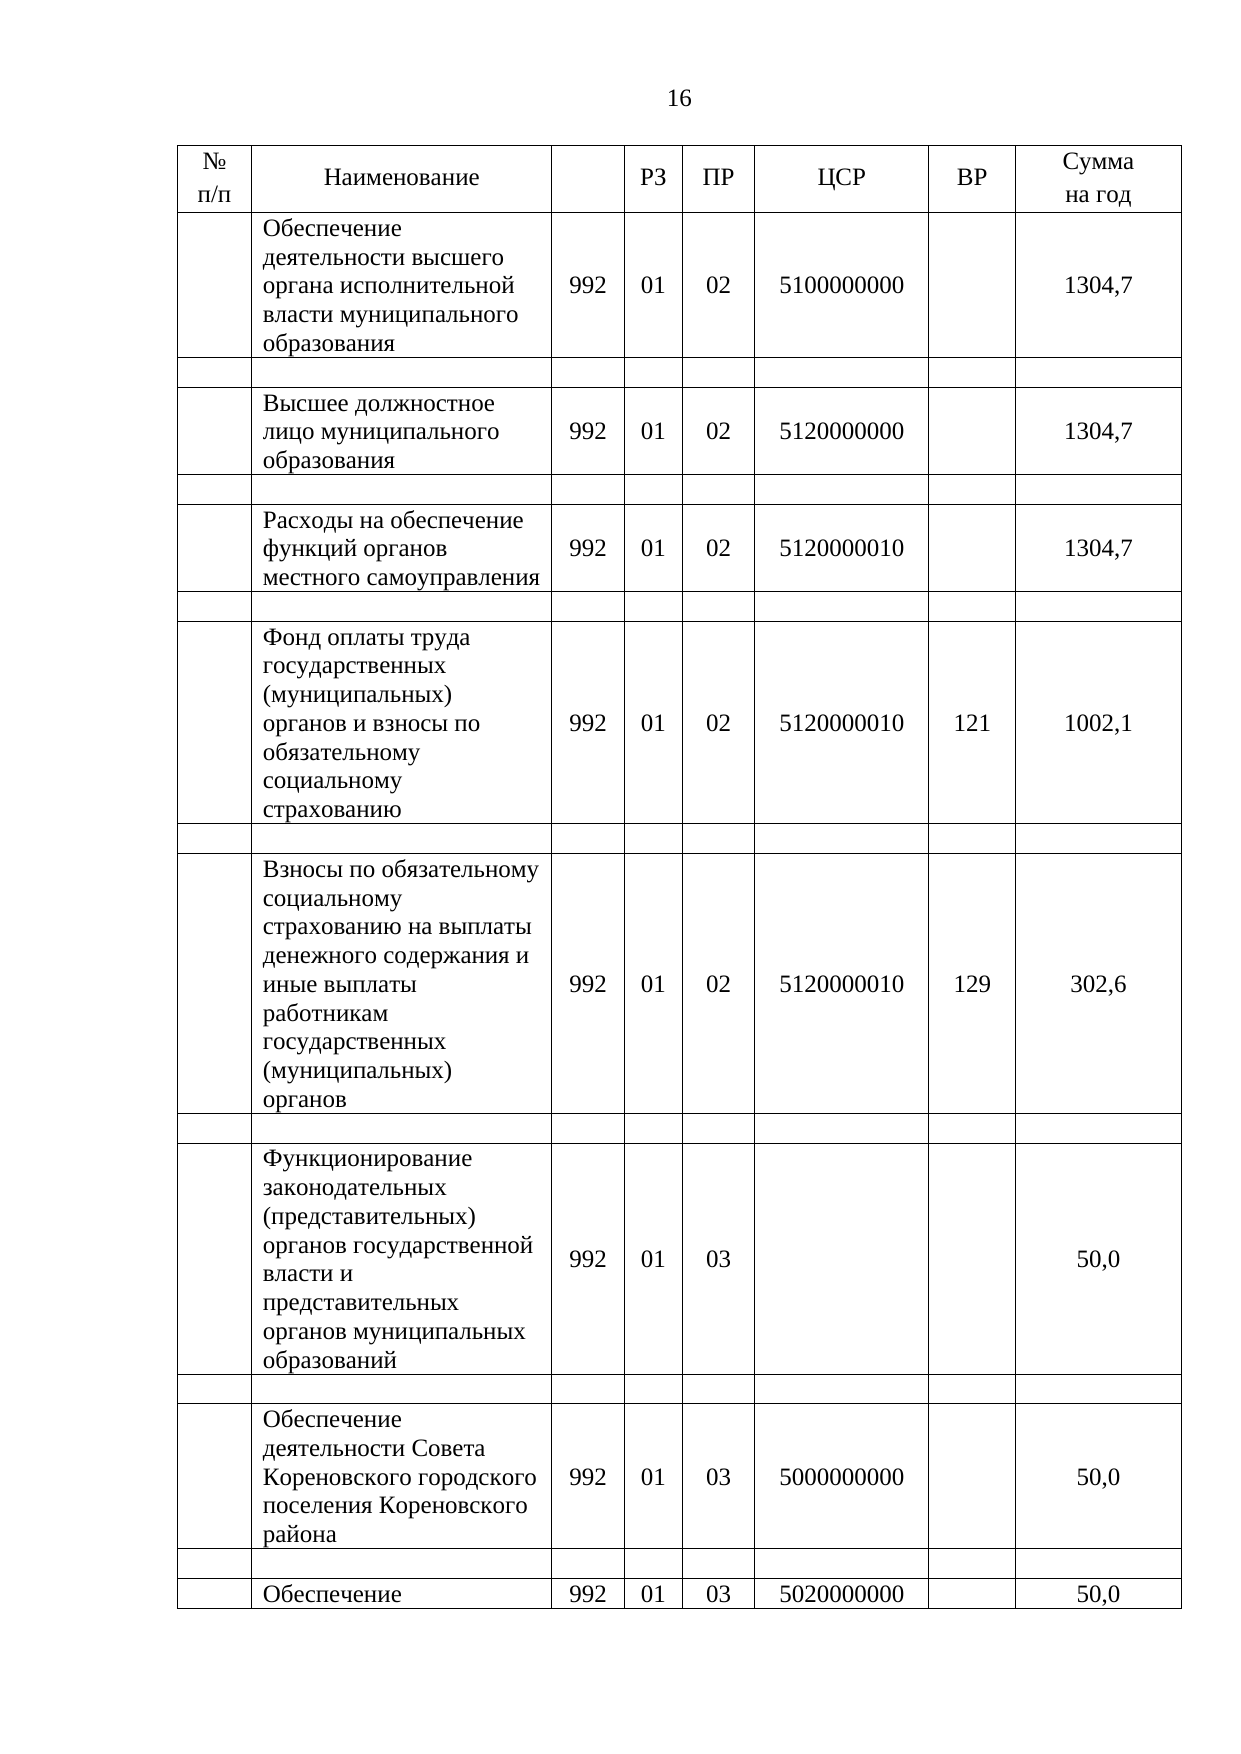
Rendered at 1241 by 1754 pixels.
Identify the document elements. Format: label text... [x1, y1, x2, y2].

table_cell 992 [552, 854, 624, 1113]
table_cell 5020000000 [755, 1579, 928, 1608]
table_cell 992 [552, 1144, 624, 1373]
table_cell [755, 1114, 928, 1142]
table_cell 01 [625, 1579, 682, 1608]
table_cell [552, 475, 624, 504]
table_header Наименование [252, 146, 551, 212]
table_cell [1016, 1114, 1181, 1142]
table_cell [178, 1114, 251, 1142]
table_cell [625, 592, 682, 621]
table_cell 50,0 [1016, 1579, 1181, 1608]
table_cell [929, 1579, 1015, 1608]
table_cell [625, 358, 682, 387]
table_cell [252, 358, 551, 387]
table_cell [552, 592, 624, 621]
table_cell [252, 1375, 551, 1403]
table_cell [178, 358, 251, 387]
table_cell [755, 592, 928, 621]
table_cell Расходы на обеспечение функций органов местного самоуправления [252, 505, 551, 591]
table_header Сумма на год [1016, 146, 1181, 212]
table_cell [178, 622, 251, 823]
table_cell Фонд оплаты труда государственных (муниципальных) органов и взносы по обязательному социальному страхованию [252, 622, 551, 823]
table_cell [929, 475, 1015, 504]
table_cell [1016, 1549, 1181, 1578]
table_cell 02 [683, 622, 754, 823]
table_cell [929, 1144, 1015, 1373]
table_cell 302,6 [1016, 854, 1181, 1113]
table_cell 5000000000 [755, 1404, 928, 1548]
table_cell [552, 1375, 624, 1403]
table_cell [178, 1144, 251, 1373]
table_header № п/п [178, 146, 251, 212]
table_cell [178, 505, 251, 591]
table_cell 01 [625, 213, 682, 357]
table_cell [755, 1375, 928, 1403]
table_cell [929, 592, 1015, 621]
table_cell [755, 358, 928, 387]
table_cell 992 [552, 213, 624, 357]
table_cell 01 [625, 388, 682, 474]
table_cell 992 [552, 388, 624, 474]
table_cell [178, 388, 251, 474]
table_cell Функционирование законодательных (представительных) органов государственной власти и представительных органов муниципальных образований [252, 1144, 551, 1373]
table_cell [552, 358, 624, 387]
table_cell 5100000000 [755, 213, 928, 357]
table_cell [683, 824, 754, 853]
table_cell [1016, 592, 1181, 621]
table_header ЦСР [755, 146, 928, 212]
table_cell [755, 1549, 928, 1578]
table_cell [683, 358, 754, 387]
table_cell 03 [683, 1579, 754, 1608]
table_cell 1304,7 [1016, 505, 1181, 591]
table_cell 1002,1 [1016, 622, 1181, 823]
table_cell [929, 1404, 1015, 1548]
table_cell [1016, 358, 1181, 387]
table_cell 02 [683, 388, 754, 474]
table_cell 01 [625, 854, 682, 1113]
table_cell Обеспечение деятельности высшего органа исполнительной власти муниципального образования [252, 213, 551, 357]
table_cell [625, 1114, 682, 1142]
table_cell [178, 1375, 251, 1403]
table_cell [252, 1549, 551, 1578]
table_cell 01 [625, 1404, 682, 1548]
table_cell [625, 1375, 682, 1403]
table_cell 5120000010 [755, 854, 928, 1113]
table_cell [552, 1114, 624, 1142]
table_cell [252, 592, 551, 621]
table_cell [683, 475, 754, 504]
table_cell Взносы по обязательному социальному страхованию на выплаты денежного содержания и иные выплаты работникам государственных (муниципальных) органов [252, 854, 551, 1113]
table_cell 992 [552, 1579, 624, 1608]
table_cell 01 [625, 1144, 682, 1373]
table_cell [252, 1114, 551, 1142]
table_cell [683, 592, 754, 621]
table_cell 129 [929, 854, 1015, 1113]
table_header РЗ [625, 146, 682, 212]
table_cell [755, 824, 928, 853]
table_cell 1304,7 [1016, 213, 1181, 357]
table_cell [178, 1404, 251, 1548]
table_cell [178, 854, 251, 1113]
table_cell 121 [929, 622, 1015, 823]
table_cell 01 [625, 505, 682, 591]
table_cell [252, 824, 551, 853]
table_cell [683, 1114, 754, 1142]
table_cell 01 [625, 622, 682, 823]
table_cell [755, 1144, 928, 1373]
table_cell [625, 1549, 682, 1578]
table_cell [625, 824, 682, 853]
table_cell 5120000000 [755, 388, 928, 474]
table_cell [178, 592, 251, 621]
table_cell [929, 388, 1015, 474]
table_cell [178, 213, 251, 357]
table_cell [683, 1549, 754, 1578]
table_cell [929, 1114, 1015, 1142]
table_cell 50,0 [1016, 1144, 1181, 1373]
table_cell [929, 824, 1015, 853]
table_cell 02 [683, 505, 754, 591]
table_cell [625, 475, 682, 504]
table_cell [929, 358, 1015, 387]
table_cell [929, 505, 1015, 591]
table_cell [252, 475, 551, 504]
table_cell [178, 1549, 251, 1578]
table_header [552, 146, 624, 212]
table_cell 5120000010 [755, 505, 928, 591]
table_cell 03 [683, 1404, 754, 1548]
table_cell 992 [552, 622, 624, 823]
table_cell 50,0 [1016, 1404, 1181, 1548]
table_cell [1016, 1375, 1181, 1403]
table_cell 02 [683, 213, 754, 357]
table_cell 992 [552, 505, 624, 591]
table_cell [683, 1375, 754, 1403]
table_cell 5120000010 [755, 622, 928, 823]
table_cell [178, 475, 251, 504]
table_cell Обеспечение деятельности Совета Кореновского городского поселения Кореновского района [252, 1404, 551, 1548]
table_cell [178, 824, 251, 853]
table_header ПР [683, 146, 754, 212]
table_cell [755, 475, 928, 504]
table_cell 1304,7 [1016, 388, 1181, 474]
table_cell [178, 1579, 251, 1608]
table_cell [929, 1375, 1015, 1403]
table_cell 02 [683, 854, 754, 1113]
table_cell Высшее должностное лицо муниципального образования [252, 388, 551, 474]
table_header ВР [929, 146, 1015, 212]
table_cell [929, 1549, 1015, 1578]
table_cell [552, 824, 624, 853]
table_cell 03 [683, 1144, 754, 1373]
table_cell 992 [552, 1404, 624, 1548]
table_cell [552, 1549, 624, 1578]
table_cell [1016, 475, 1181, 504]
table_cell [929, 213, 1015, 357]
table_cell [1016, 824, 1181, 853]
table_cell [252, 1579, 551, 1608]
